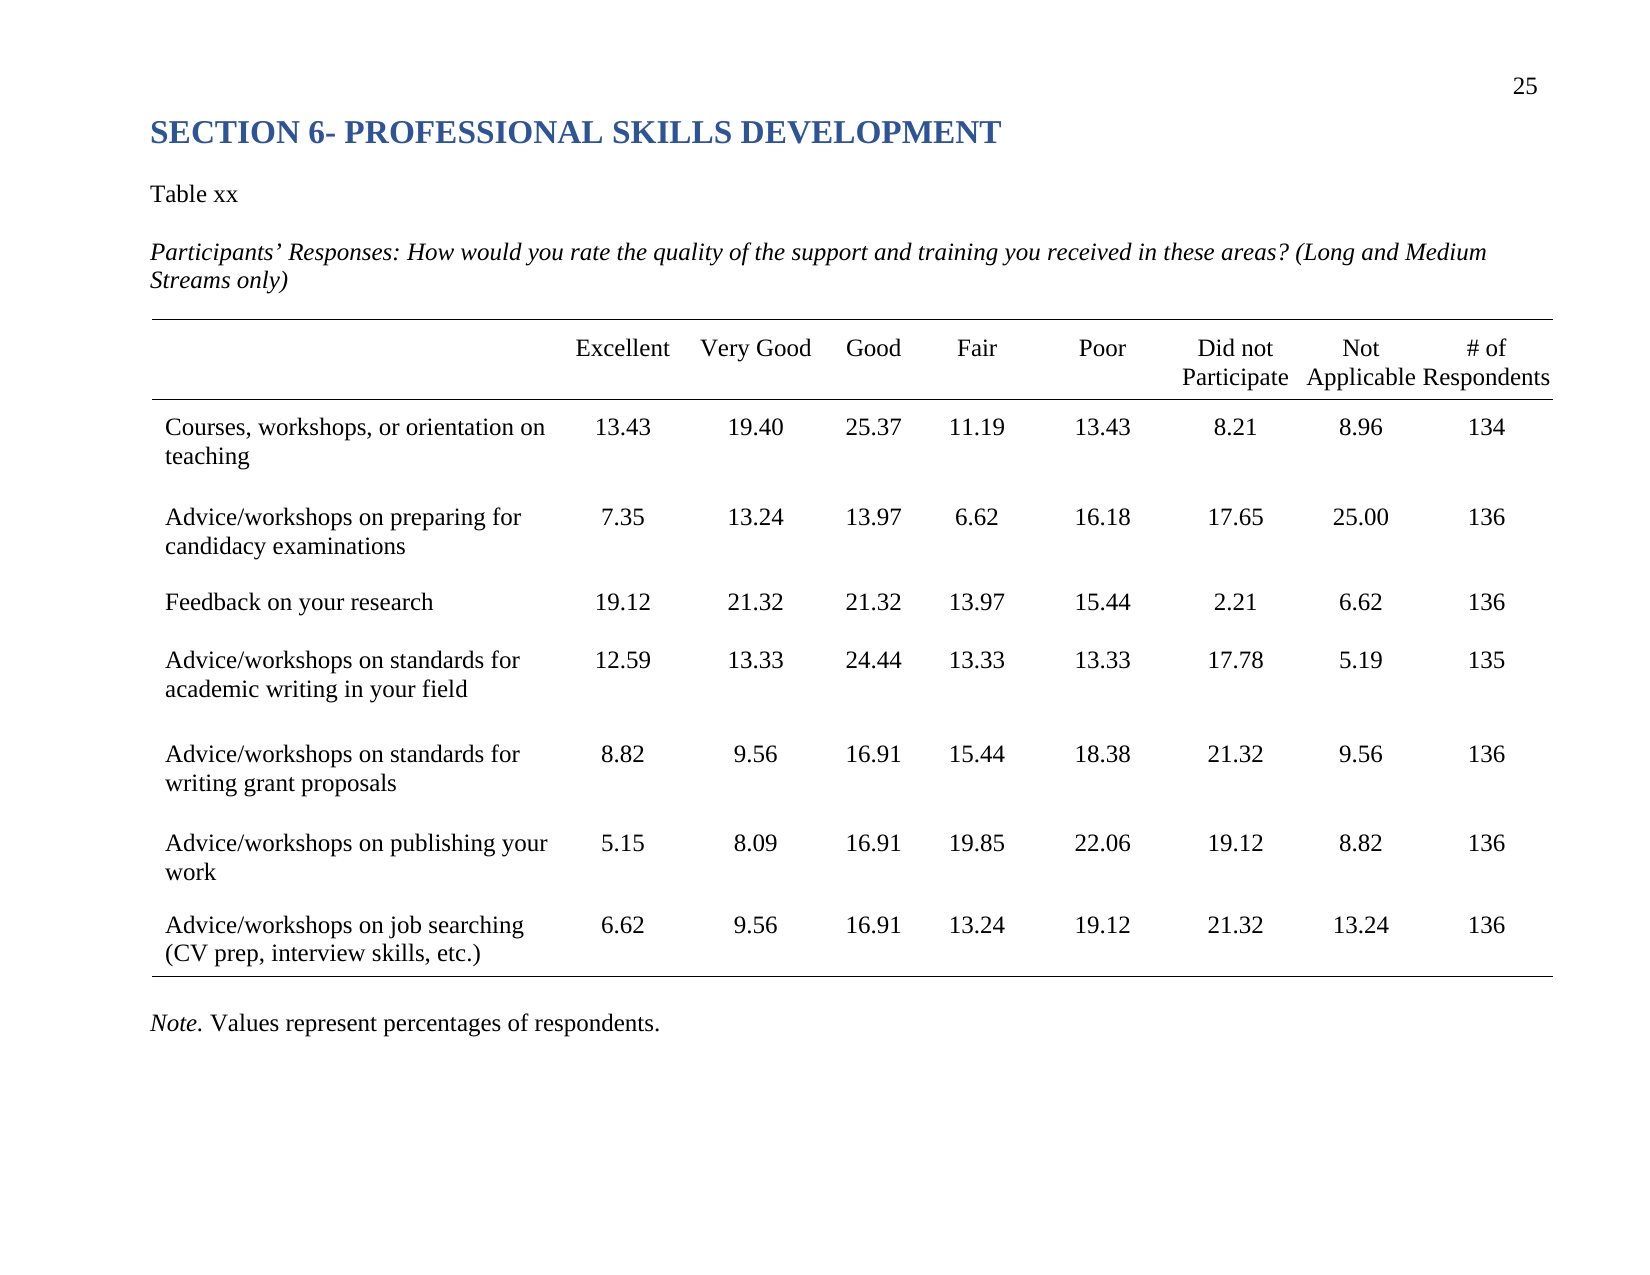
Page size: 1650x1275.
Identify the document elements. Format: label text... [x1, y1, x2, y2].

table_cell 21.32 [682, 587, 829, 645]
table_cell 6.62 [918, 502, 1036, 587]
table_cell 16.91 [829, 726, 918, 828]
table_cell 136 [1420, 587, 1553, 645]
table_header Not Applicable [1302, 320, 1420, 399]
table_cell Feedback on your research [152, 587, 563, 645]
table_header Fair [918, 320, 1036, 399]
table_header # of Respondents [1420, 320, 1553, 399]
table_cell 13.43 [564, 400, 682, 502]
subtitle SECTION 6- PROFESSIONAL SKILLS DEVELOPMENT [150, 112, 1538, 151]
table_cell 134 [1420, 400, 1553, 502]
table_cell 13.33 [682, 645, 829, 726]
table_cell 9.56 [682, 910, 829, 976]
table_cell 12.59 [564, 645, 682, 726]
table_cell 13.24 [1302, 910, 1420, 976]
text Note. Values represent percentages of respondents. [150, 1008, 1538, 1037]
table_cell 2.21 [1169, 587, 1302, 645]
table_cell 8.82 [1302, 828, 1420, 910]
table_cell 13.33 [1036, 645, 1169, 726]
text Participants’ Responses: How would you rate the quality of the support and training you received in these areas? (Long and Medium Streams only) [150, 237, 1538, 294]
table_cell 135 [1420, 645, 1553, 726]
table_cell 8.82 [564, 726, 682, 828]
table_cell 17.78 [1169, 645, 1302, 726]
table_cell 13.97 [918, 587, 1036, 645]
table_cell 21.32 [829, 587, 918, 645]
table_cell 13.24 [918, 910, 1036, 976]
table_cell 6.62 [564, 910, 682, 976]
table_cell 8.21 [1169, 400, 1302, 502]
table_cell 136 [1420, 828, 1553, 910]
text Table xx [150, 179, 1538, 208]
table_cell 136 [1420, 726, 1553, 828]
table_cell 16.91 [829, 828, 918, 910]
table_header Excellent [564, 320, 682, 399]
table_cell 13.97 [829, 502, 918, 587]
table_cell 19.12 [564, 587, 682, 645]
table_cell 16.18 [1036, 502, 1169, 587]
table_cell 13.43 [1036, 400, 1169, 502]
table_cell 19.40 [682, 400, 829, 502]
table_cell 5.19 [1302, 645, 1420, 726]
table_cell 22.06 [1036, 828, 1169, 910]
table_cell 18.38 [1036, 726, 1169, 828]
table_cell 21.32 [1169, 910, 1302, 976]
table_cell 24.44 [829, 645, 918, 726]
table_cell 7.35 [564, 502, 682, 587]
table_cell 9.56 [682, 726, 829, 828]
table_cell 5.15 [564, 828, 682, 910]
table_cell 25.00 [1302, 502, 1420, 587]
table_cell 6.62 [1302, 587, 1420, 645]
table_cell Advice/workshops on publishing your work [152, 828, 563, 910]
table_cell 136 [1420, 502, 1553, 587]
table_cell 13.24 [682, 502, 829, 587]
table_cell Courses, workshops, or orientation on teaching [152, 400, 563, 502]
table_cell 25.37 [829, 400, 918, 502]
table_cell 15.44 [1036, 587, 1169, 645]
table_cell 8.09 [682, 828, 829, 910]
table_cell 11.19 [918, 400, 1036, 502]
table_cell Advice/workshops on standards for academic writing in your field [152, 645, 563, 726]
table_header Very Good [682, 320, 829, 399]
table_cell Advice/workshops on standards for writing grant proposals [152, 726, 563, 828]
table_cell 17.65 [1169, 502, 1302, 587]
table_cell 19.12 [1036, 910, 1169, 976]
table_header Good [829, 320, 918, 399]
table_cell Advice/workshops on preparing for candidacy examinations [152, 502, 563, 587]
table_header Poor [1036, 320, 1169, 399]
table_header Did not Participate [1169, 320, 1302, 399]
table_cell 136 [1420, 910, 1553, 976]
table_cell 8.96 [1302, 400, 1420, 502]
table_cell Advice/workshops on job searching (CV prep, interview skills, etc.) [152, 910, 563, 976]
table_cell 13.33 [918, 645, 1036, 726]
table_cell 15.44 [918, 726, 1036, 828]
table_header [152, 320, 563, 399]
table_cell 19.12 [1169, 828, 1302, 910]
table_cell 16.91 [829, 910, 918, 976]
table_cell 9.56 [1302, 726, 1420, 828]
table_cell 19.85 [918, 828, 1036, 910]
table_cell 21.32 [1169, 726, 1302, 828]
